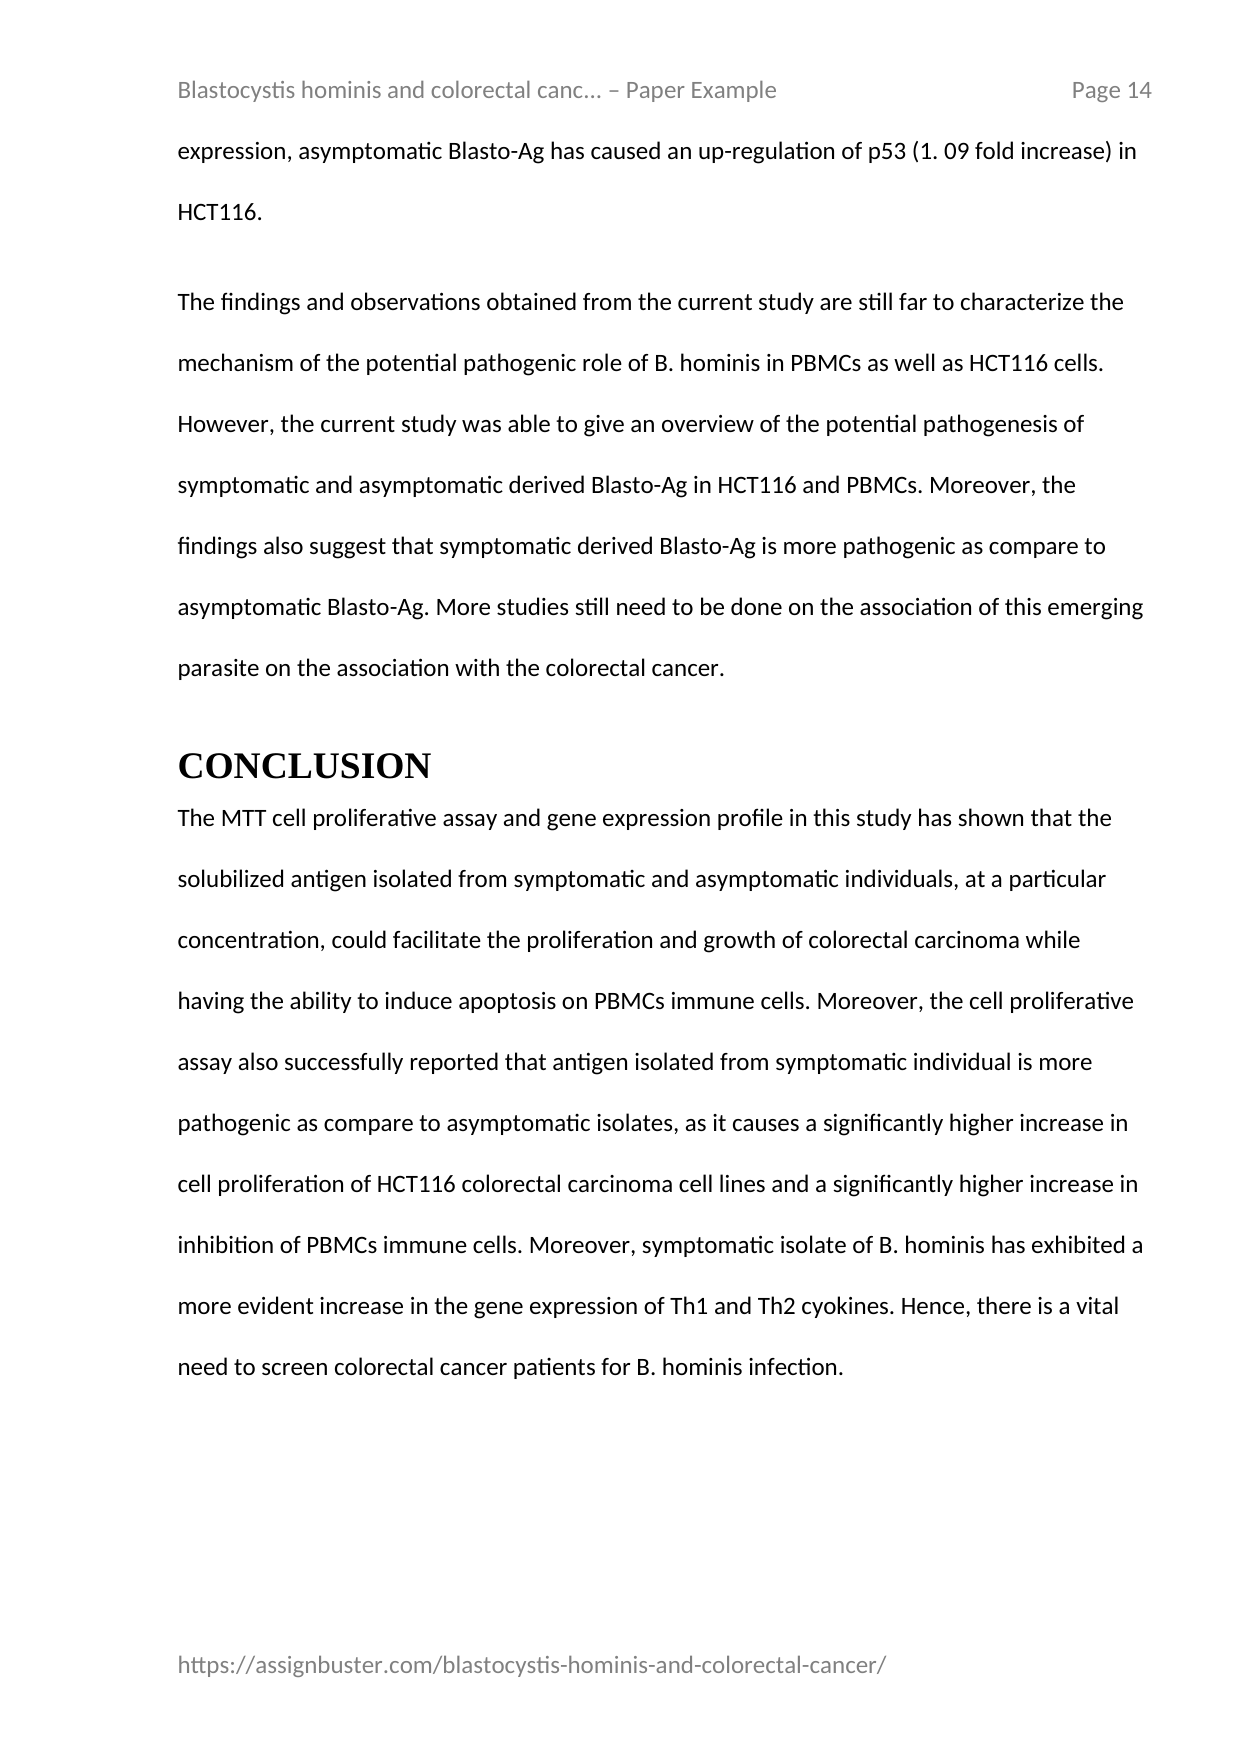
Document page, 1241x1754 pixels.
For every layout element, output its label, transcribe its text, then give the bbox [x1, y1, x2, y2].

subtitle CONCLUSION [177, 743, 1152, 786]
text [177, 135, 1152, 226]
text The findings and observations obtained from the current study are still far to characterize the mechanism of the potential pathogenic role of B. hominis in PBMCs as well as HCT116 cells. However, the current study was able to give an overview of the potential pathogenesis of symptomatic and asymptomatic derived Blasto-Ag in HCT116 and PBMCs. Moreover, the findings also suggest that symptomatic derived Blasto-Ag is more pathogenic as compare to asymptomatic Blasto-Ag. More studies still need to be done on the association of this emerging parasite on the association with the colorectal cancer. [177, 286, 1152, 683]
text The MTT cell proliferative assay and gene expression profile in this study has shown that the solubilized antigen isolated from symptomatic and asymptomatic individuals, at a particular concentration, could facilitate the proliferation and growth of colorectal carcinoma while having the ability to induce apoptosis on PBMCs immune cells. Moreover, the cell proliferative assay also successfully reported that antigen isolated from symptomatic individual is more pathogenic as compare to asymptomatic isolates, as it causes a significantly higher increase in cell proliferation of HCT116 colorectal carcinoma cell lines and a significantly higher increase in inhibition of PBMCs immune cells. Moreover, symptomatic isolate of B. hominis has exhibited a more evident increase in the gene expression of Th1 and Th2 cyokines. Hence, there is a vital need to screen colorectal cancer patients for B. hominis infection. [177, 802, 1152, 1382]
